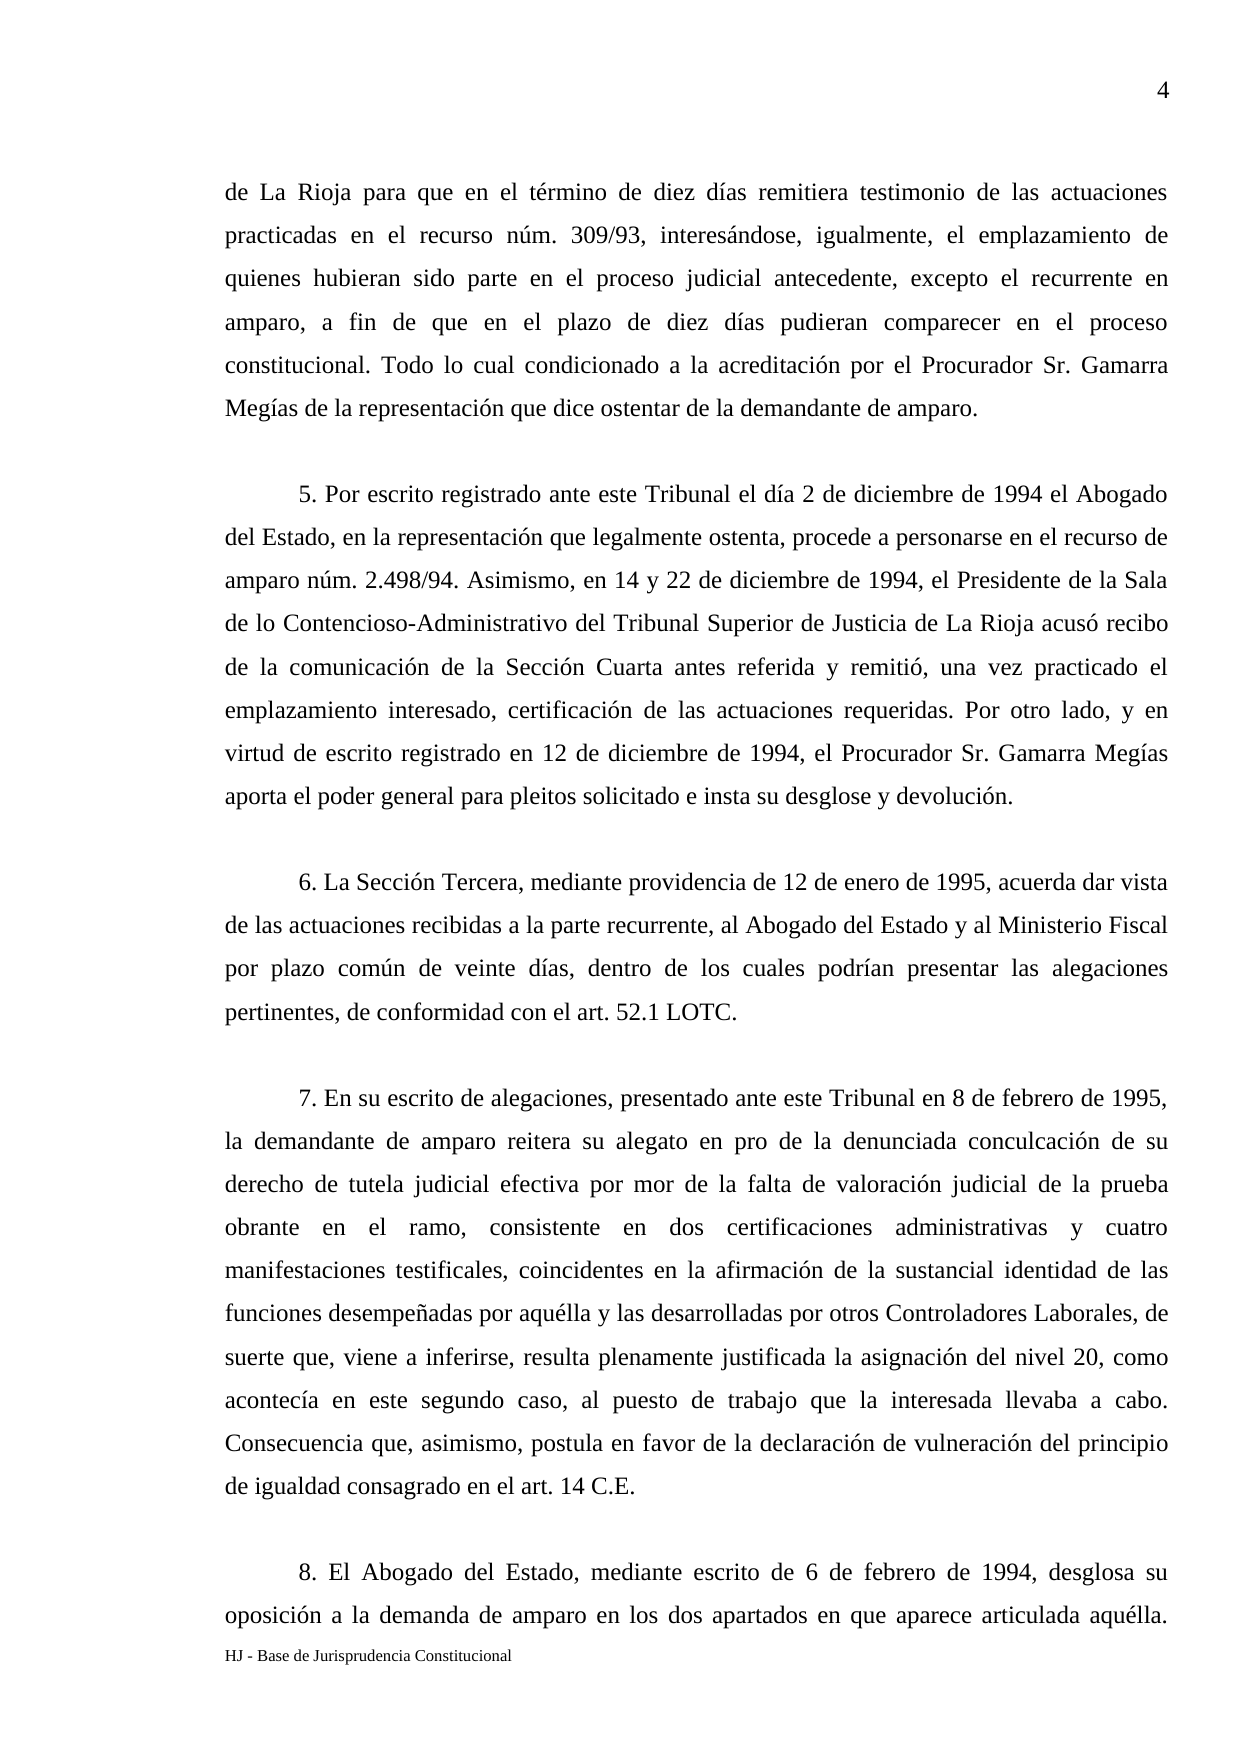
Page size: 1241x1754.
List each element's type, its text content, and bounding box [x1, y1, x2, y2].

text 7. En su escrito de alegaciones, presentado ante este Tribunal en 8 de febrero de 1995, la demandante de amparo reitera su alegato en pro de la denunciada conculcación de su derecho de tutela judicial efectiva por mor de la falta de valoración judicial de la prueba obrante en el ramo, consistente en dos certificaciones administrativas y cuatro manifestaciones testificales, coincidentes en la afirmación de la sustancial identidad de las funciones desempeñadas por aquélla y las desarrolladas por otros Controladores Laborales, de suerte que, viene a inferirse, resulta plenamente justificada la asignación del nivel 20, como acontecía en este segundo caso, al puesto de trabajo que la interesada llevaba a cabo. Consecuencia que, asimismo, postula en favor de la declaración de vulneración del principio de igualdad consagrado en el art. 14 C.E. [224, 1083, 1169, 1500]
text 5. Por escrito registrado ante este Tribunal el día 2 de diciembre de 1994 el Abogado del Estado, en la representación que legalmente ostenta, procede a personarse en el recurso de amparo núm. 2.498/94. Asimismo, en 14 y 22 de diciembre de 1994, el Presidente de la Sala de lo Contencioso-Administrativo del Tribunal Superior de Justicia de La Rioja acusó recibo de la comunicación de la Sección Cuarta antes referida y remitió, una vez practicado el emplazamiento interesado, certificación de las actuaciones requeridas. Por otro lado, y en virtud de escrito registrado en 12 de diciembre de 1994, el Procurador Sr. Gamarra Megías aporta el poder general para pleitos solicitado e insta su desglose y devolución. [224, 479, 1169, 810]
text 6. La Sección Tercera, mediante providencia de 12 de enero de 1995, acuerda dar vista de las actuaciones recibidas a la parte recurrente, al Abogado del Estado y al Ministerio Fiscal por plazo común de veinte días, dentro de los cuales podrían presentar las alegaciones pertinentes, de conformidad con el art. 52.1 LOTC. [224, 867, 1169, 1025]
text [224, 177, 1169, 422]
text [224, 1557, 1169, 1629]
